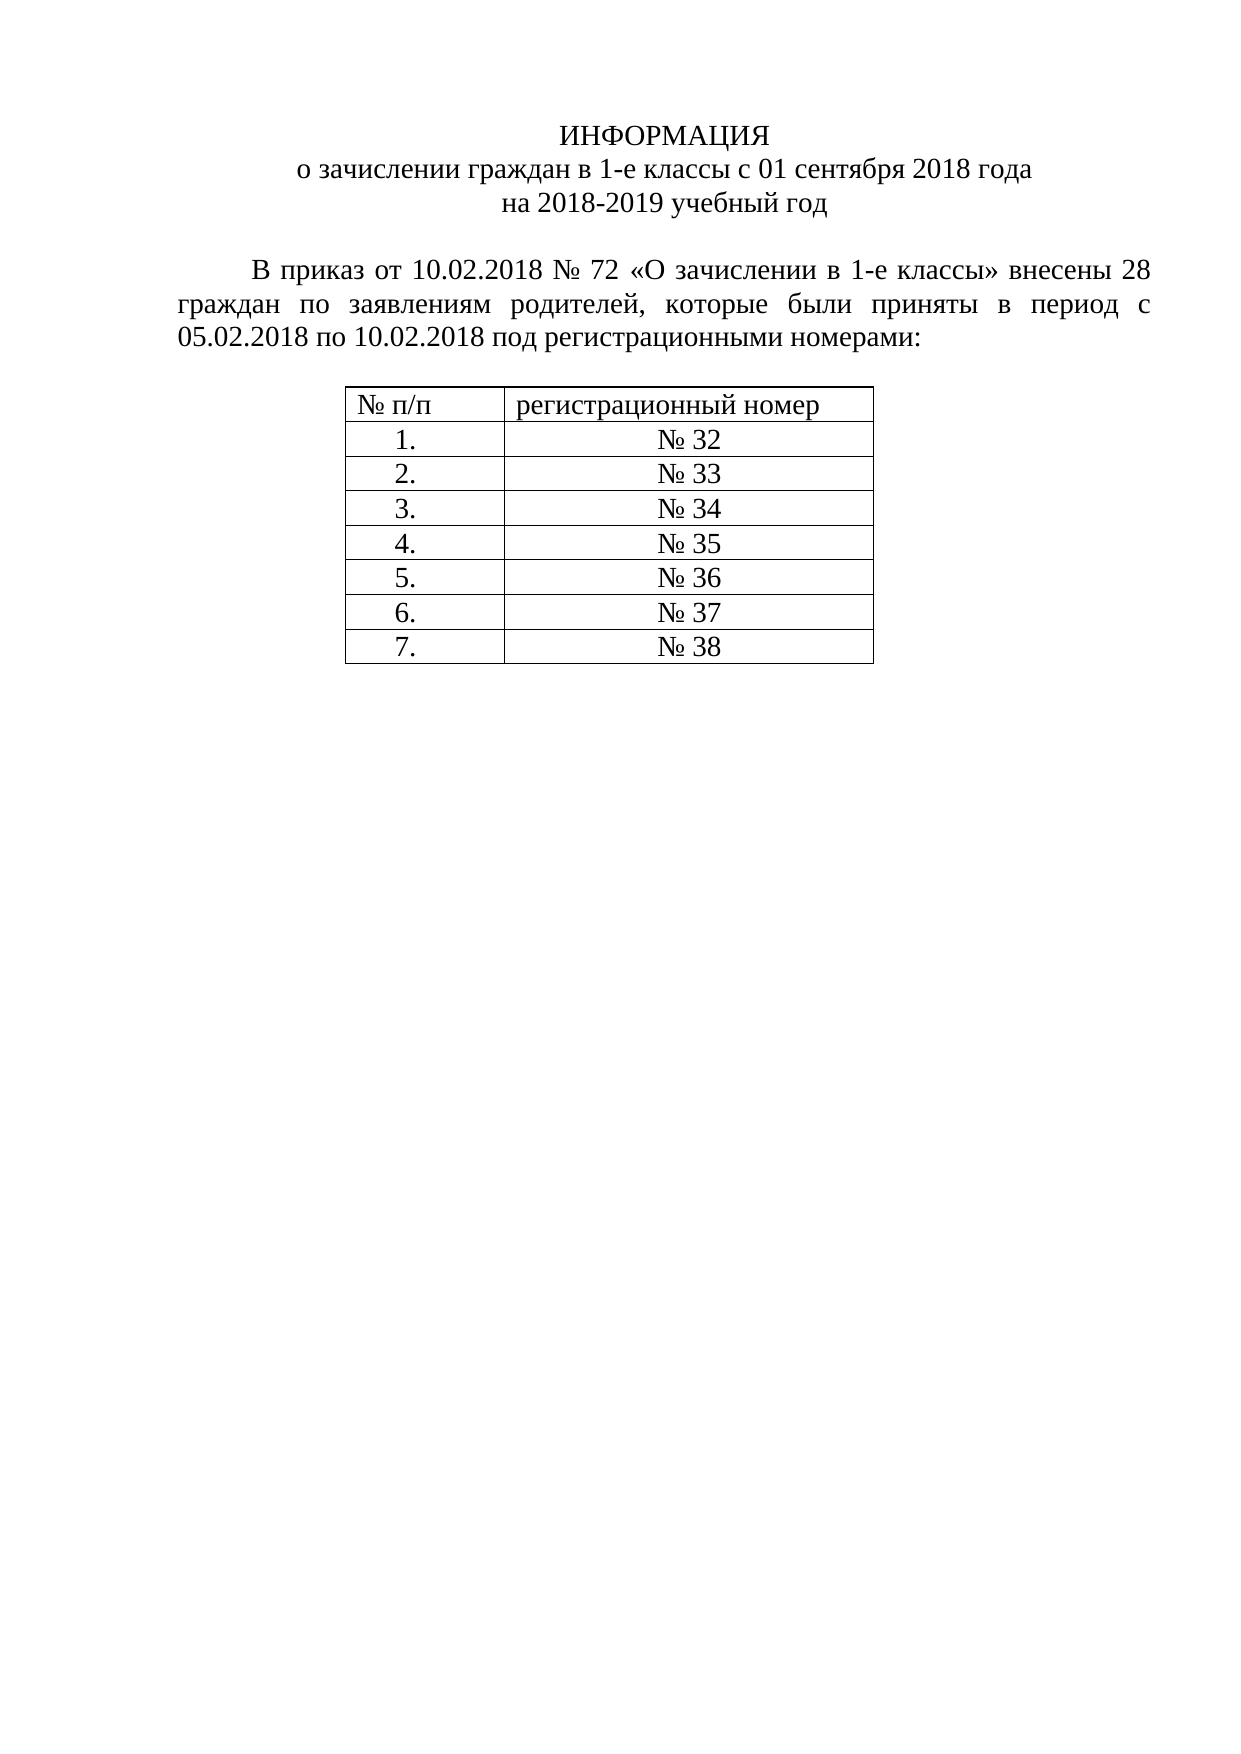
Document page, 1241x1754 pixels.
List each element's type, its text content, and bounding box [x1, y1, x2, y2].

table_cell № 33 [505, 457, 873, 490]
table_cell [346, 595, 504, 628]
text В приказ от 10.02.2018 № 72 «О зачислении в 1-е классы» внесены 28 граждан по заявлениям родителей, которые были приняты в период с 05.02.2018 по 10.02.2018 под регистрационными номерами: [177, 252, 1152, 353]
text о зачислении граждан в 1-е классы с 01 сентября 2018 года [177, 152, 1152, 185]
text ИНФОРМАЦИЯ [177, 118, 1152, 152]
table_cell № 34 [505, 491, 873, 525]
table_cell [346, 491, 504, 525]
table_header № п/п [346, 388, 504, 421]
table_cell № 36 [505, 560, 873, 594]
table_cell [346, 422, 504, 456]
text на 2018-2019 учебный год [177, 185, 1152, 219]
table_header регистрационный номер [505, 388, 873, 421]
table_cell [346, 630, 504, 663]
table_cell [346, 457, 504, 490]
table_cell [346, 560, 504, 594]
table_cell [346, 526, 504, 559]
table_cell № 37 [505, 595, 873, 628]
table_cell № 32 [505, 422, 873, 456]
table_cell № 38 [505, 630, 873, 663]
table_cell № 35 [505, 526, 873, 559]
